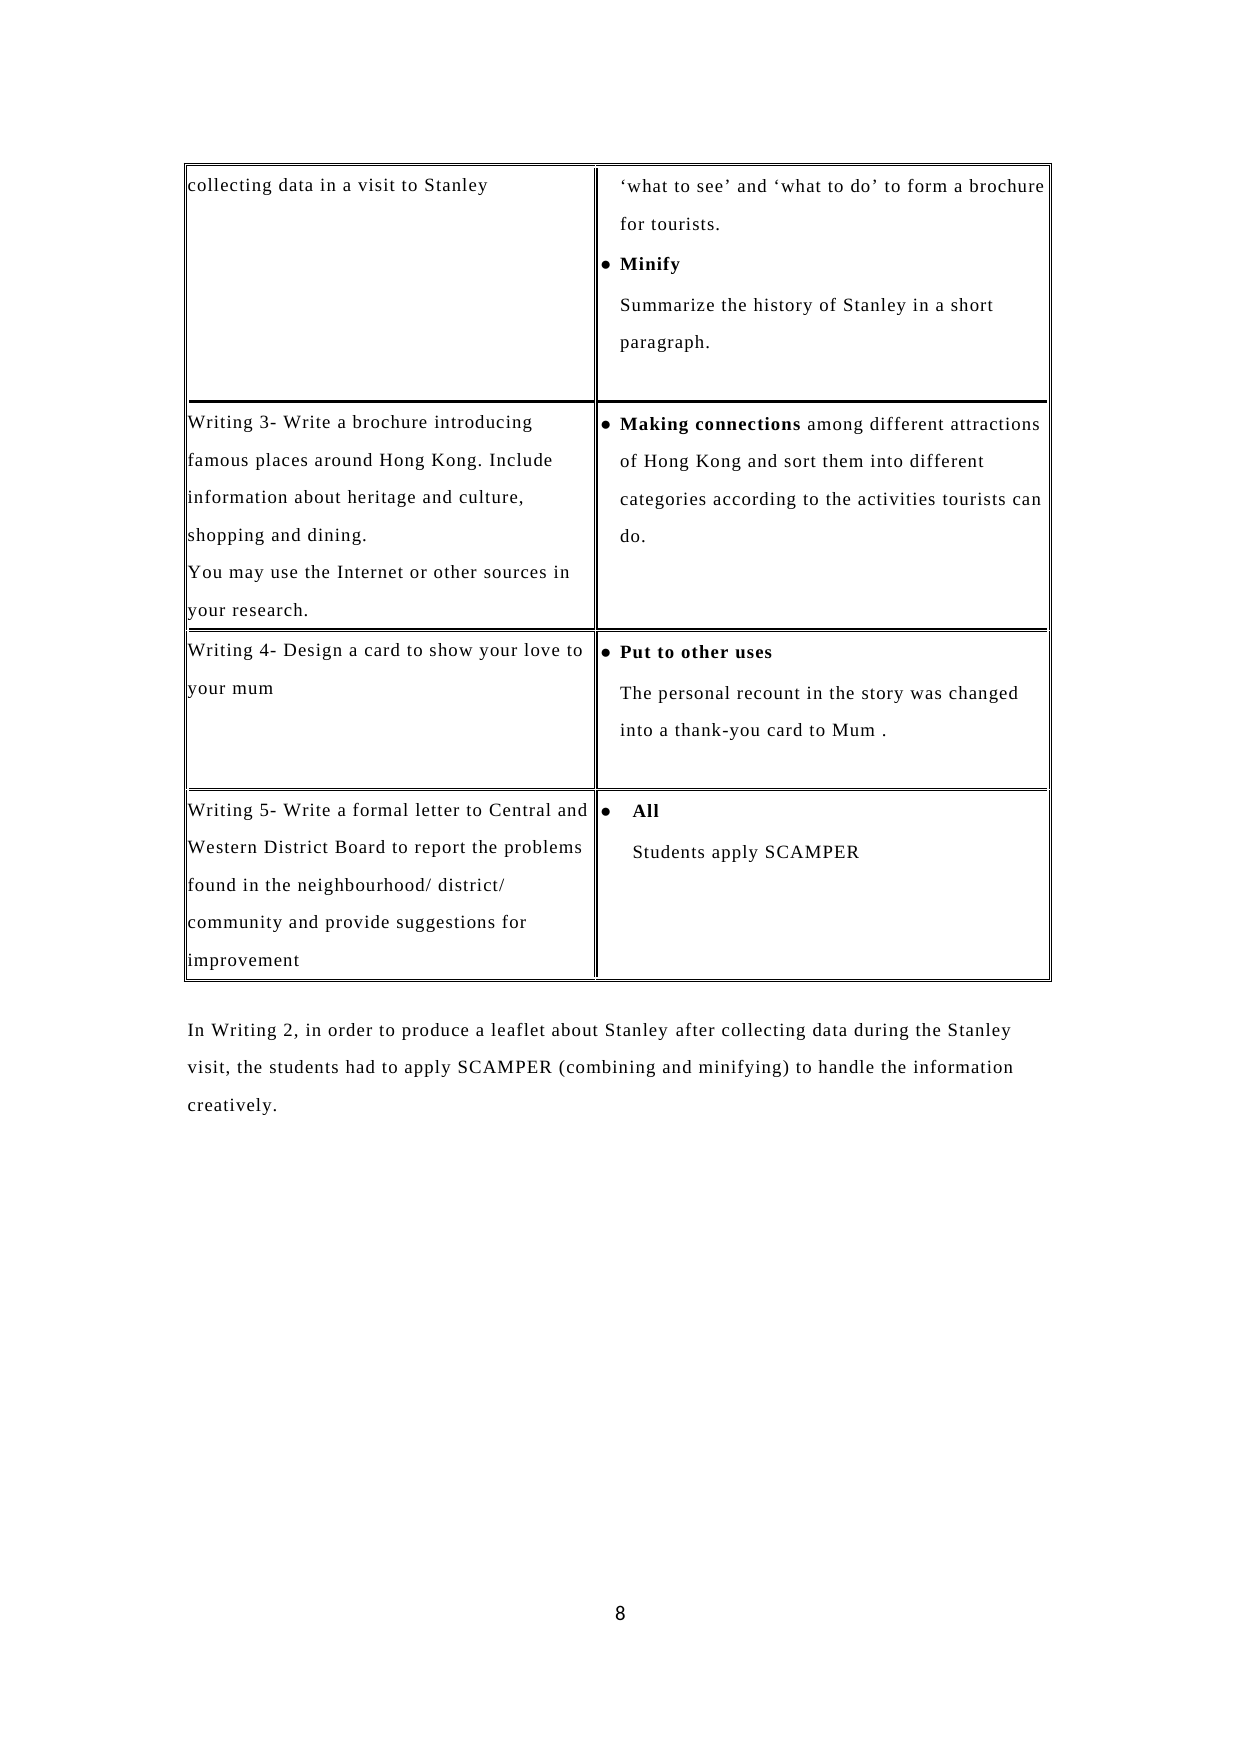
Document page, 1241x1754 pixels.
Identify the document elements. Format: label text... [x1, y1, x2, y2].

table_cell [596, 788, 1050, 978]
table_cell [598, 628, 1049, 788]
text In Writing 2, in order to produce a leaflet about Stanley after collecting data during the Stanley visit, the students had to apply SCAMPER (combining and minifying) to handle the information creatively. [187, 1011, 1053, 1123]
table_cell Writing 4- Design a card to show your love to your mum [187, 628, 594, 788]
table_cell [187, 164, 596, 400]
table_cell [596, 166, 1049, 400]
table_cell Writing 3- Write a brochure introducing famous places around Hong Kong. Include information about heritage and culture, shopping and dining. You may use the Internet or other sources in your research. [187, 400, 594, 628]
table_cell [598, 400, 1049, 628]
table_cell Writing 5- Write a formal letter to Central and Western District Board to report the problems found in the neighbourhood/ district/ community and provide suggestions for improvement [185, 788, 596, 978]
